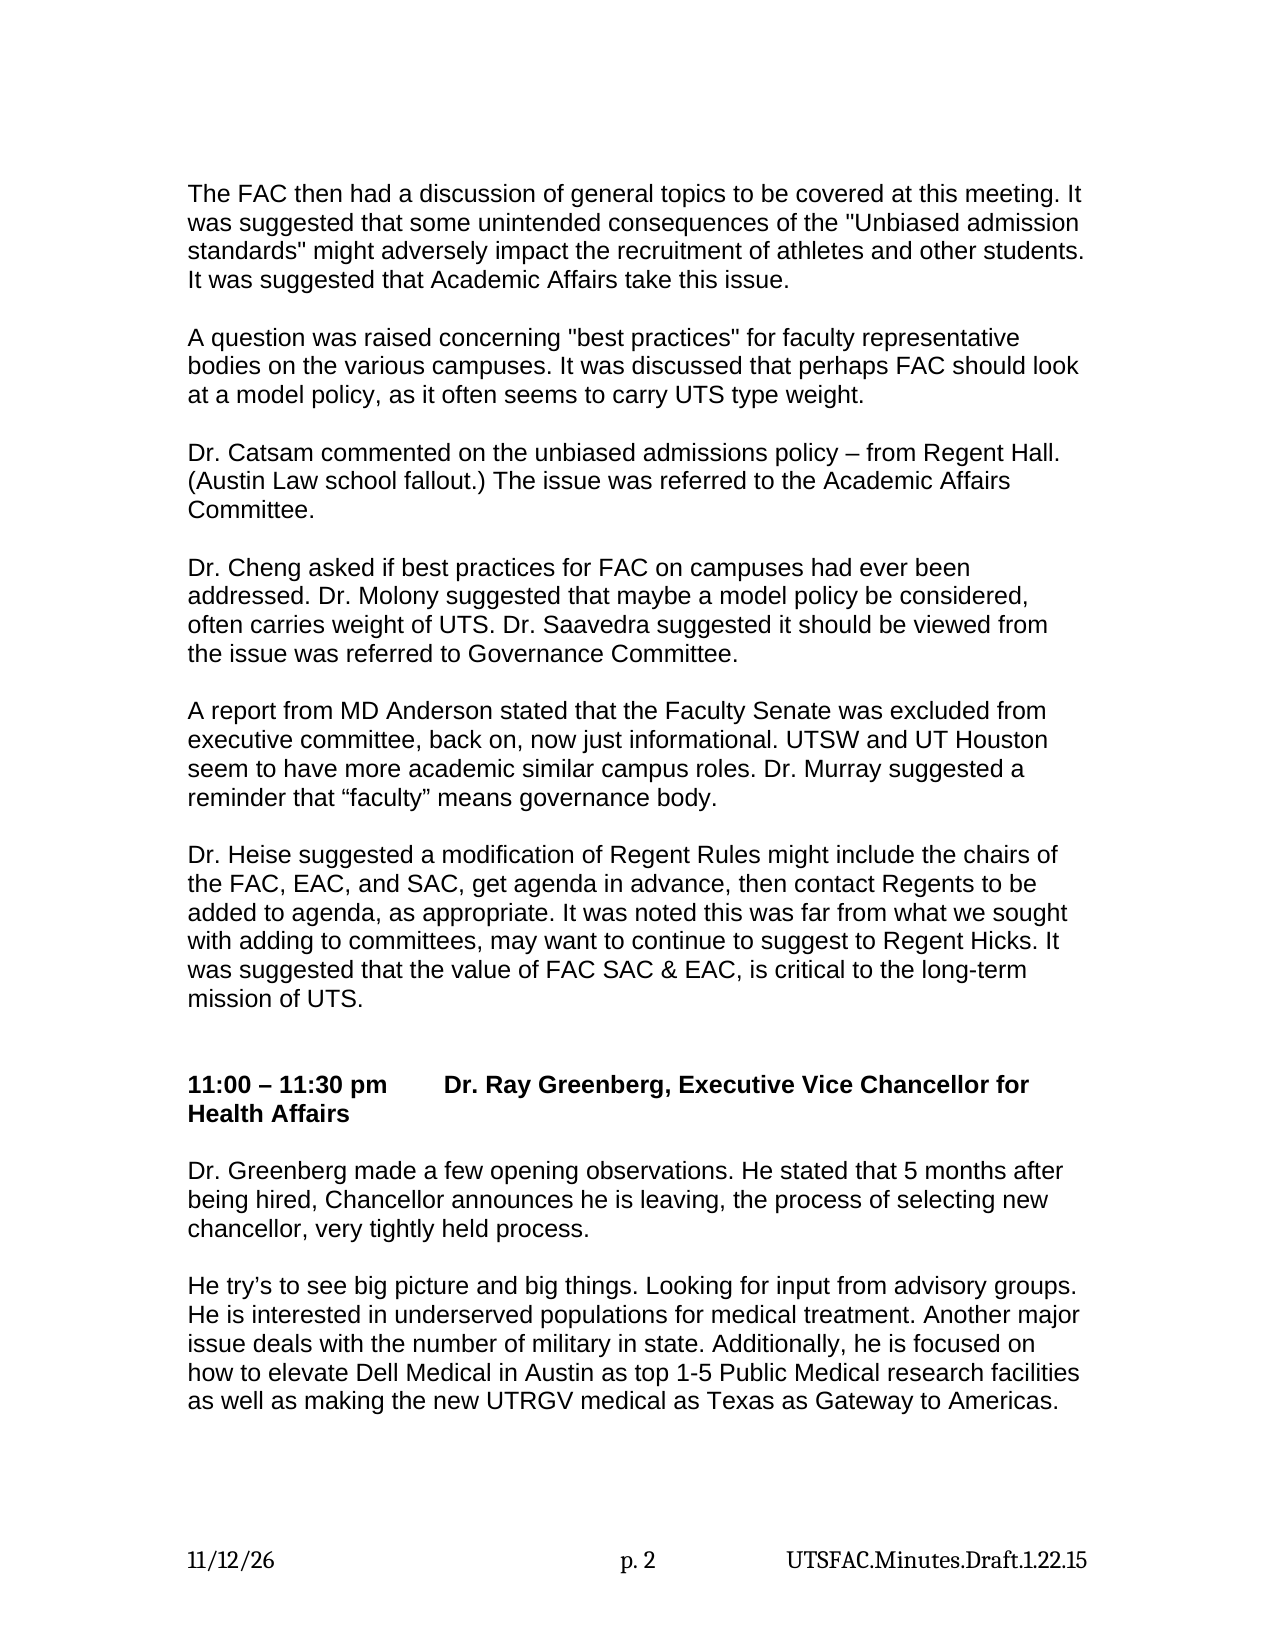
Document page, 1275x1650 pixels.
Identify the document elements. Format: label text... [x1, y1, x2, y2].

text The FAC then had a discussion of general topics to be covered at this meeting. It was suggested that some unintended consequences of the "Unbiased admission standards" might adversely impact the recruitment of athletes and other students. It was suggested that Academic Affairs take this issue. [187, 179, 1087, 294]
text Dr. Heise suggested a modification of Regent Rules might include the chairs of the FAC, EAC, and SAC, get agenda in advance, then contact Regents to be added to agenda, as appropriate. It was noted this was far from what we sought with adding to committees, may want to continue to suggest to Regent Hicks. It was suggested that the value of FAC SAC & EAC, is critical to the long-term mission of UTS. [187, 840, 1087, 1012]
text A report from MD Anderson stated that the Faculty Senate was excluded from executive committee, back on, now just informational. UTSW and UT Houston seem to have more academic similar campus roles. Dr. Murray suggested a reminder that “faculty” means governance body. [187, 696, 1087, 811]
text A question was raised concerning "best practices" for faculty representative bodies on the various campuses. It was discussed that perhaps FAC should look at a model policy, as it often seems to carry UTS type weight. [187, 322, 1087, 409]
text Dr. Cheng asked if best practices for FAC on campuses had ever been addressed. Dr. Molony suggested that maybe a model policy be considered, often carries weight of UTS. Dr. Saavedra suggested it should be viewed from the issue was referred to Governance Committee. [187, 552, 1087, 667]
text 11:00 – 11:30 pm Dr. Ray Greenberg, Executive Vice Chancellor for Health Affairs [187, 1070, 1087, 1127]
text Dr. Catsam commented on the unbiased admissions policy – from Regent Hall. (Austin Law school fallout.) The issue was referred to the Academic Affairs Committee. [187, 437, 1087, 524]
text Dr. Greenberg made a few opening observations. He stated that 5 months after being hired, Chancellor announces he is leaving, the process of selecting new chancellor, very tightly held process. [187, 1156, 1087, 1242]
text He try’s to see big picture and big things. Looking for input from advisory groups. He is interested in underserved populations for medical treatment. Another major issue deals with the number of military in state. Additionally, he is focused on how to elevate Dell Medical in Austin as top 1-5 Public Medical research facilities as well as making the new UTRGV medical as Texas as Gateway to Americas. [187, 1271, 1087, 1415]
